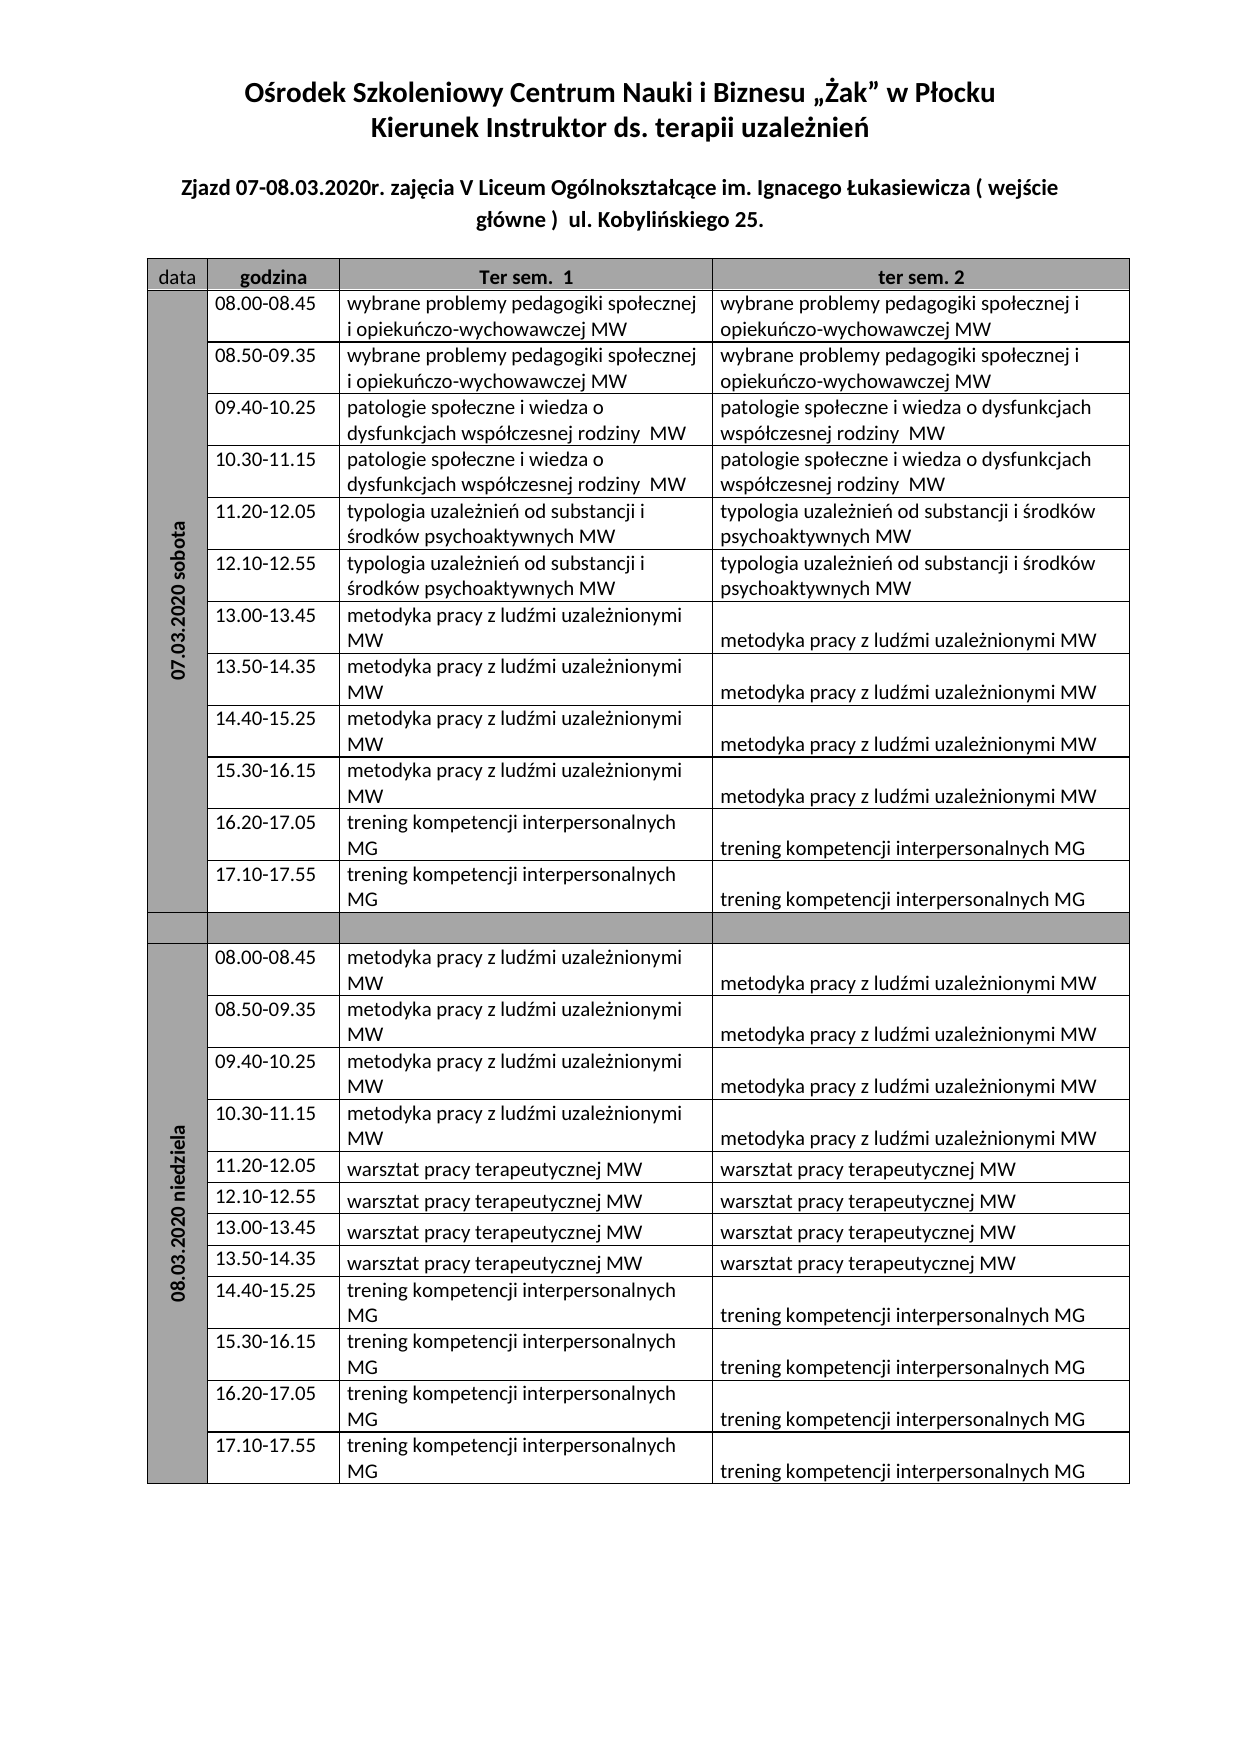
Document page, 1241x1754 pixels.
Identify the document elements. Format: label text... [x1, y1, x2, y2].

table_cell typologia uzależnień od substancji i środków psychoaktywnych MW [340, 498, 712, 549]
table_cell 15.30-16.15 [208, 1329, 339, 1379]
table_cell metodyka pracy z ludźmi uzależnionymi MW [713, 758, 1129, 808]
table_cell 12.10-12.55 [208, 550, 339, 601]
table_cell 11.20-12.05 [208, 1152, 339, 1182]
table_cell 08.50-09.35 [208, 343, 339, 393]
table_cell 10.30-11.15 [208, 446, 339, 497]
table_cell warsztat pracy terapeutycznej MW [340, 1183, 712, 1213]
table_cell wybrane problemy pedagogiki społecznej i opiekuńczo-wychowawczej MW [713, 291, 1129, 341]
table_cell trening kompetencji interpersonalnych MG [340, 809, 712, 860]
table_cell warsztat pracy terapeutycznej MW [340, 1214, 712, 1244]
table_cell metodyka pracy z ludźmi uzależnionymi MW [340, 706, 712, 756]
table_cell 12.10-12.55 [208, 1183, 339, 1213]
table_cell metodyka pracy z ludźmi uzależnionymi MW [713, 1100, 1129, 1151]
table_cell trening kompetencji interpersonalnych MG [713, 1381, 1129, 1431]
table_cell warsztat pracy terapeutycznej MW [713, 1246, 1129, 1276]
table_cell trening kompetencji interpersonalnych MG [340, 861, 712, 912]
table_cell trening kompetencji interpersonalnych MG [340, 1329, 712, 1379]
table_cell warsztat pracy terapeutycznej MW [713, 1214, 1129, 1244]
table_header data [148, 259, 207, 289]
table_cell metodyka pracy z ludźmi uzależnionymi MW [340, 758, 712, 808]
table_cell wybrane problemy pedagogiki społecznej i opiekuńczo-wychowawczej MW [340, 343, 712, 393]
table_cell patologie społeczne i wiedza o dysfunkcjach współczesnej rodziny MW [713, 394, 1129, 445]
table_cell warsztat pracy terapeutycznej MW [713, 1183, 1129, 1213]
table_cell 13.50-14.35 [208, 1246, 339, 1276]
table_cell 17.10-17.55 [208, 1433, 339, 1483]
table_cell metodyka pracy z ludźmi uzależnionymi MW [340, 1100, 712, 1151]
table_cell [148, 913, 207, 943]
table_cell warsztat pracy terapeutycznej MW [340, 1152, 712, 1182]
table_cell 09.40-10.25 [208, 1048, 339, 1099]
table_cell metodyka pracy z ludźmi uzależnionymi MW [340, 602, 712, 653]
table_cell 13.00-13.45 [208, 1214, 339, 1244]
table_cell 14.40-15.25 [208, 1277, 339, 1328]
text Zjazd 07-08.03.2020r. zajęcia V Liceum Ogólnokształcące im. Ignacego Łukasiewicza ( wejście główne ) ul. Kobylińskiego 25. [148, 173, 1093, 233]
table_cell typologia uzależnień od substancji i środków psychoaktywnych MW [713, 550, 1129, 601]
table_cell metodyka pracy z ludźmi uzależnionymi MW [713, 944, 1129, 995]
table_cell warsztat pracy terapeutycznej MW [713, 1152, 1129, 1182]
table_cell trening kompetencji interpersonalnych MG [713, 861, 1129, 912]
table_cell 14.40-15.25 [208, 706, 339, 756]
table_cell 09.40-10.25 [208, 394, 339, 445]
table_cell 10.30-11.15 [208, 1100, 339, 1151]
table_cell trening kompetencji interpersonalnych MG [713, 1433, 1129, 1483]
table_cell trening kompetencji interpersonalnych MG [713, 1329, 1129, 1379]
table_cell patologie społeczne i wiedza o dysfunkcjach współczesnej rodziny MW [340, 446, 712, 497]
table_cell trening kompetencji interpersonalnych MG [713, 809, 1129, 860]
table_cell metodyka pracy z ludźmi uzależnionymi MW [340, 996, 712, 1047]
table_cell [208, 913, 339, 943]
table_cell metodyka pracy z ludźmi uzależnionymi MW [713, 996, 1129, 1047]
table_cell patologie społeczne i wiedza o dysfunkcjach współczesnej rodziny MW [340, 394, 712, 445]
table_cell metodyka pracy z ludźmi uzależnionymi MW [340, 1048, 712, 1099]
table_cell 08.00-08.45 [208, 944, 339, 995]
table_cell metodyka pracy z ludźmi uzależnionymi MW [713, 706, 1129, 756]
table_cell trening kompetencji interpersonalnych MG [340, 1381, 712, 1431]
table_cell 08.00-08.45 [208, 291, 339, 341]
table_cell metodyka pracy z ludźmi uzależnionymi MW [340, 654, 712, 704]
table_cell metodyka pracy z ludźmi uzależnionymi MW [713, 1048, 1129, 1099]
table_cell patologie społeczne i wiedza o dysfunkcjach współczesnej rodziny MW [713, 446, 1129, 497]
table_cell trening kompetencji interpersonalnych MG [340, 1433, 712, 1483]
table_header Ter sem. 1 [340, 259, 712, 289]
table_header godzina [208, 259, 339, 289]
table_cell 16.20-17.05 [208, 809, 339, 860]
table_cell 15.30-16.15 [208, 758, 339, 808]
table_cell 11.20-12.05 [208, 498, 339, 549]
table_cell 08.50-09.35 [208, 996, 339, 1047]
table_cell [713, 913, 1129, 943]
table_cell 13.00-13.45 [208, 602, 339, 653]
table_cell 16.20-17.05 [208, 1381, 339, 1431]
table_cell [340, 913, 712, 943]
table_cell 08.03.2020 niedziela [148, 944, 207, 1483]
table_cell wybrane problemy pedagogiki społecznej i opiekuńczo-wychowawczej MW [340, 291, 712, 341]
table_cell wybrane problemy pedagogiki społecznej i opiekuńczo-wychowawczej MW [713, 343, 1129, 393]
table_cell typologia uzależnień od substancji i środków psychoaktywnych MW [340, 550, 712, 601]
table_cell typologia uzależnień od substancji i środków psychoaktywnych MW [713, 498, 1129, 549]
table_cell 17.10-17.55 [208, 861, 339, 912]
table_cell warsztat pracy terapeutycznej MW [340, 1246, 712, 1276]
table_cell 07.03.2020 sobota [148, 291, 207, 912]
table_cell metodyka pracy z ludźmi uzależnionymi MW [713, 602, 1129, 653]
table_cell trening kompetencji interpersonalnych MG [340, 1277, 712, 1328]
table_header ter sem. 2 [713, 259, 1129, 289]
table_cell trening kompetencji interpersonalnych MG [713, 1277, 1129, 1328]
table_cell 13.50-14.35 [208, 654, 339, 704]
table_cell metodyka pracy z ludźmi uzależnionymi MW [713, 654, 1129, 704]
table_cell metodyka pracy z ludźmi uzależnionymi MW [340, 944, 712, 995]
